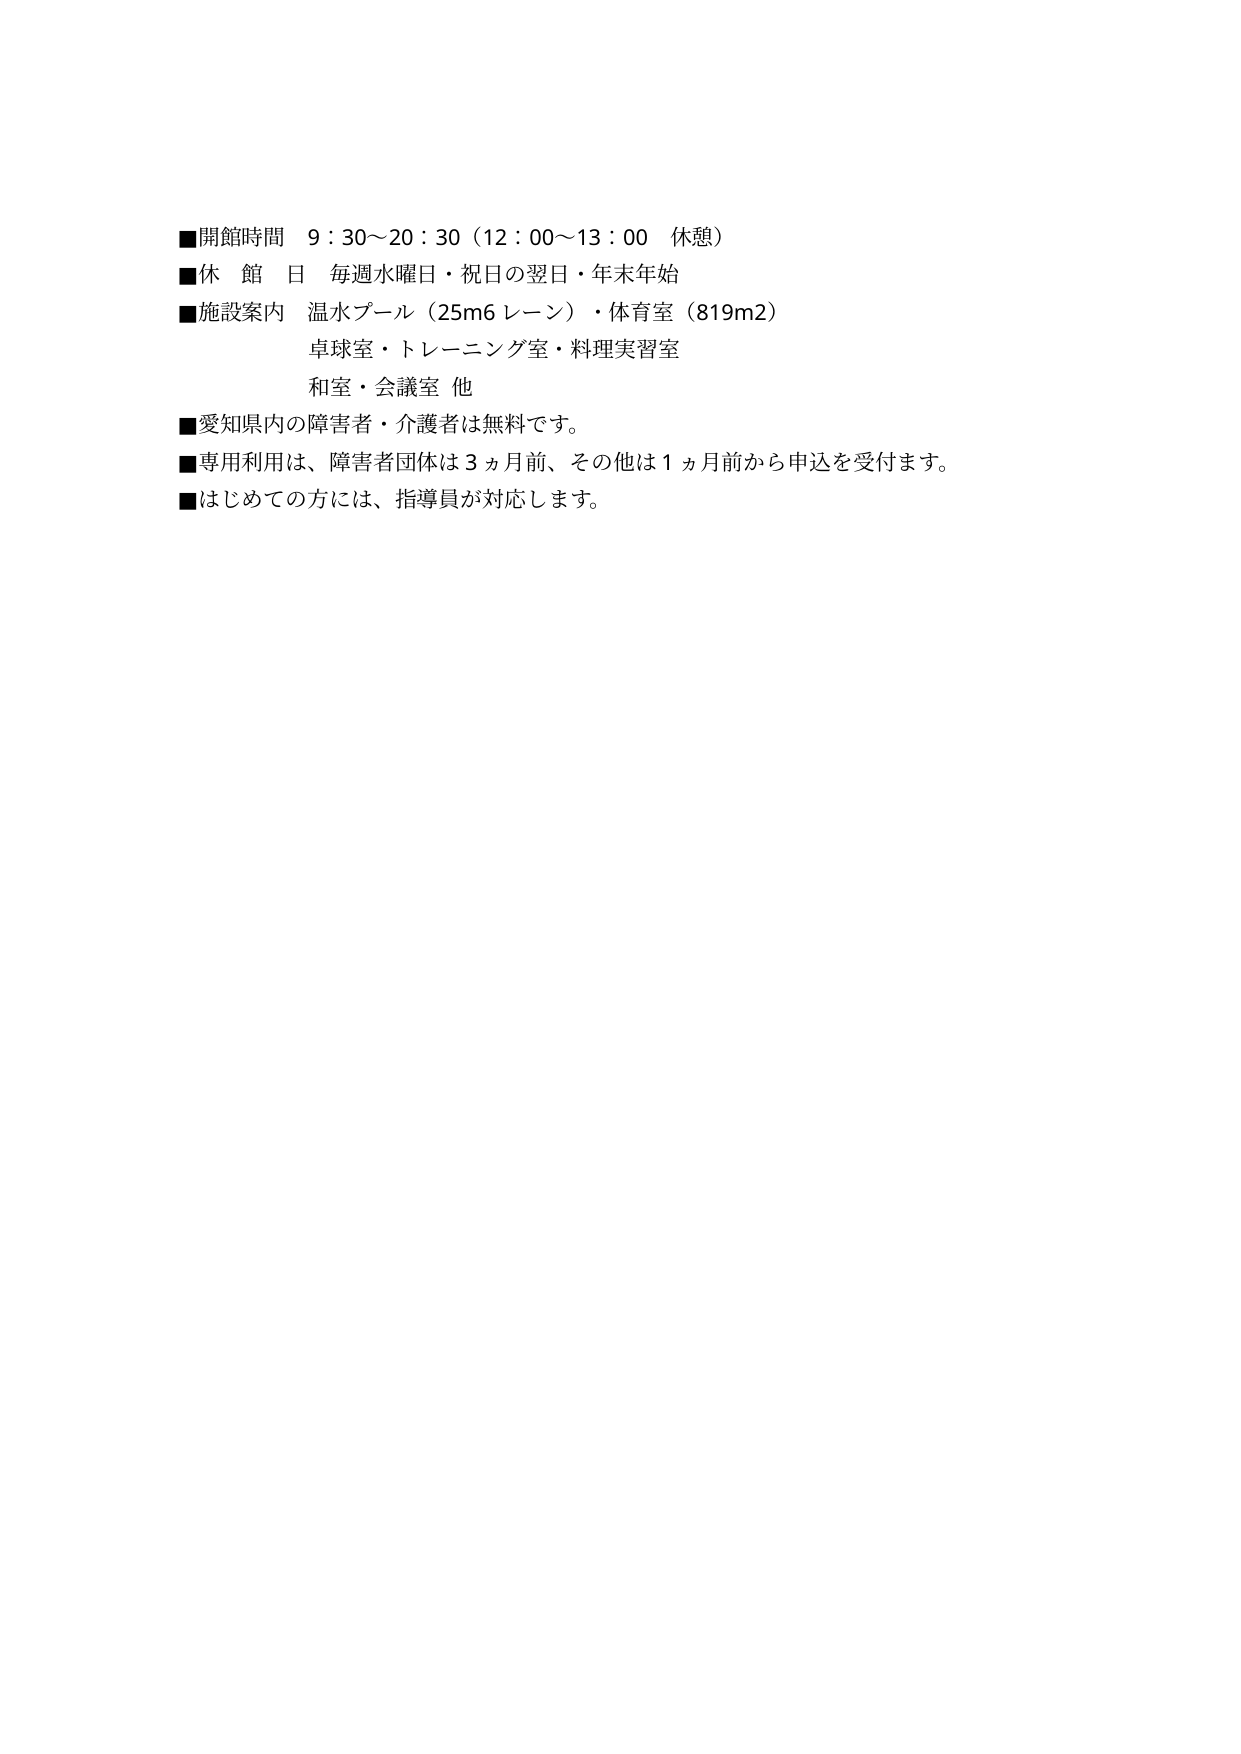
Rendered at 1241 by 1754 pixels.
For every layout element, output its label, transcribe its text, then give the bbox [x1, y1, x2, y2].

text ■開館時間 9：30〜20：30（12：00〜13：00 休憩） ■休 館 日 毎週水曜日・祝日の翌日・年末年始 ■施設案内 温水プール（25m6レーン）・体育室（819m2） 卓球室・トレーニング室・料理実習室 和室・会議室 他 ■愛知県内の障害者・介護者は無料です。 ■専用利用は、障害者団体は3ヵ月前、その他は1ヵ月前から申込を受付ます。 ■はじめての方には、指導員が対応します。 [177, 217, 1063, 517]
